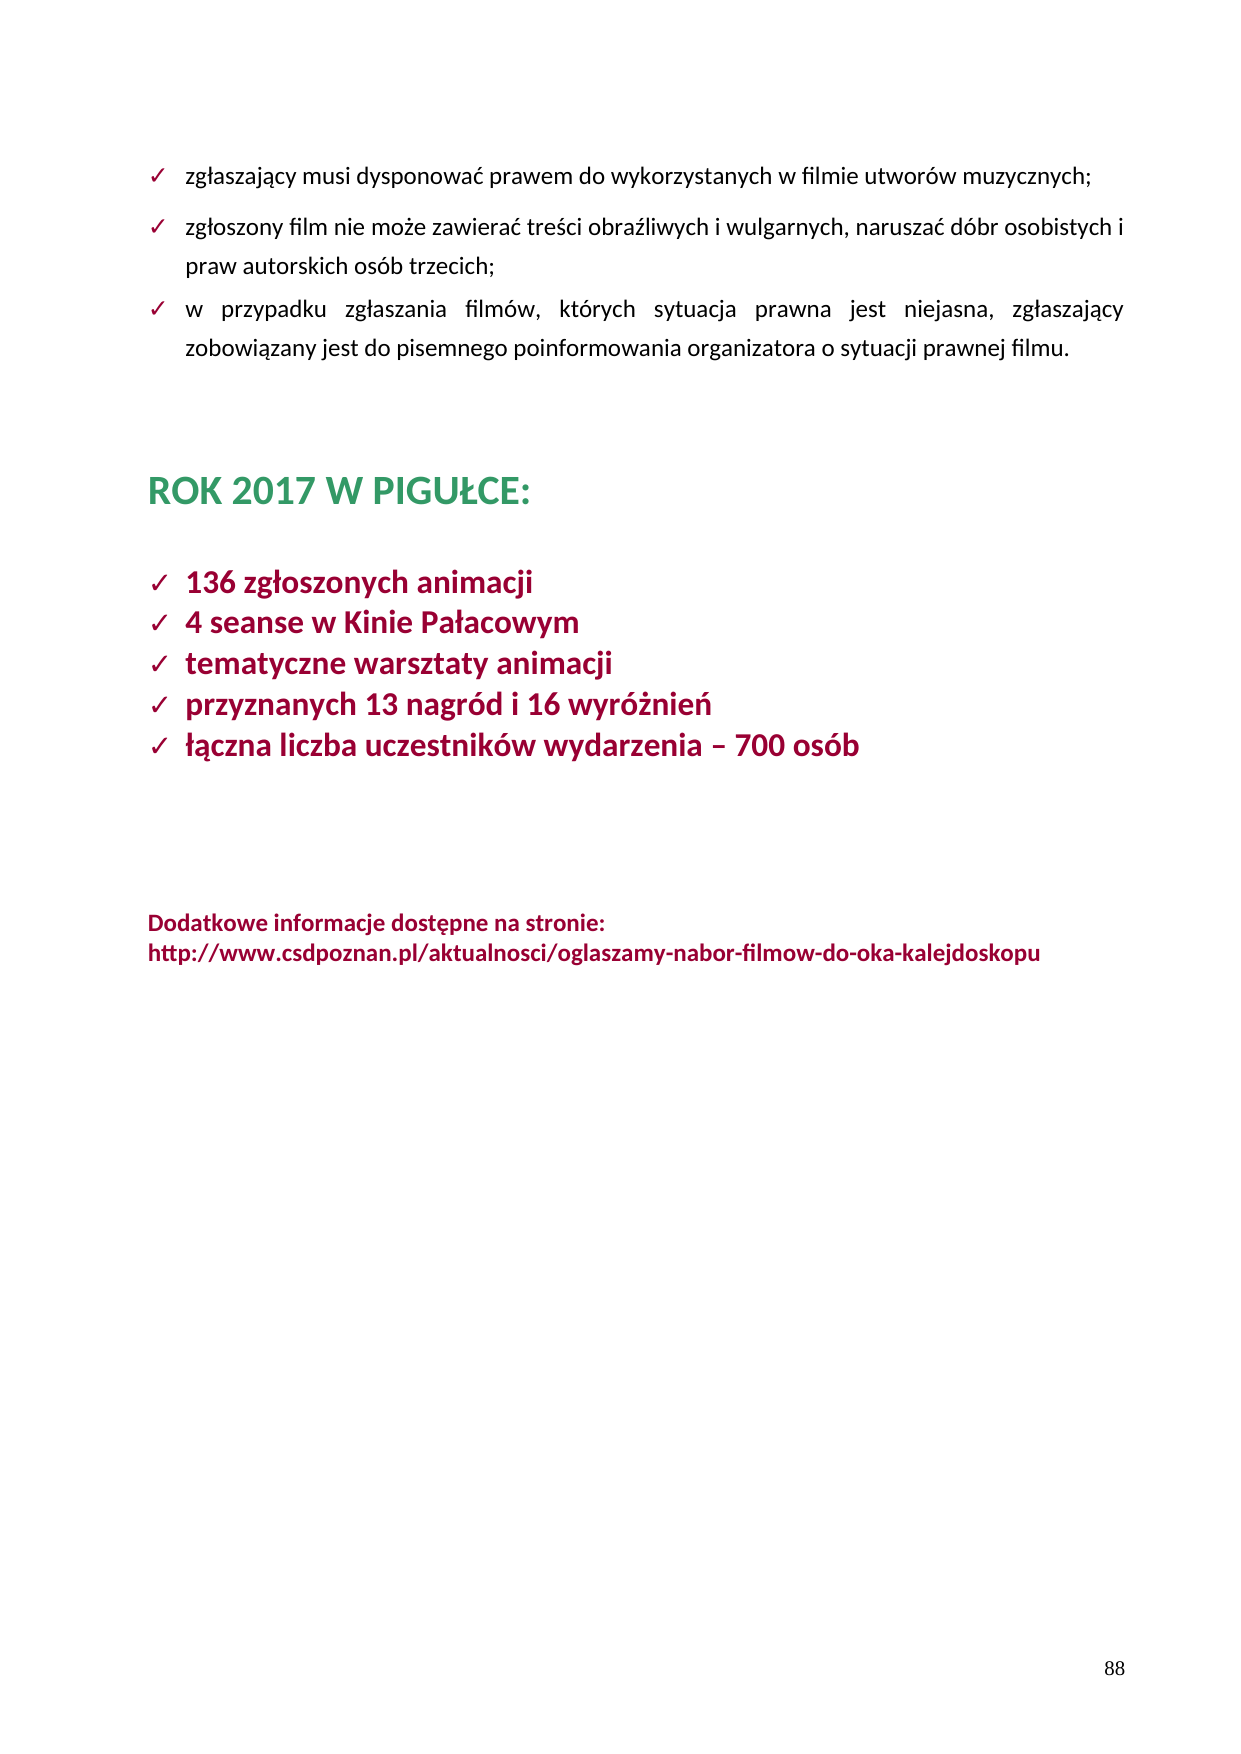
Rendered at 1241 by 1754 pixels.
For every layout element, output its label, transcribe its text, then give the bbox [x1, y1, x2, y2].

list zgłoszony film nie może zawierać treści obraźliwych i wulgarnych, naruszać dóbr osobistych i praw autorskich osób trzecich; [148, 199, 1125, 281]
list łączna liczba uczestników wydarzenia – 700 osób [148, 724, 1125, 764]
list przyznanych 13 nagród i 16 wyróżnień [148, 683, 1125, 724]
list tematyczne warsztaty animacji [148, 642, 1125, 683]
list 136 zgłoszonych animacji [148, 561, 1125, 602]
list 4 seanse w Kinie Pałacowym [148, 602, 1125, 642]
text Dodatkowe informacje dostępne na stronie: [148, 907, 1125, 937]
list zgłaszający musi dysponować prawem do wykorzystanych w filmie utworów muzycznych; [148, 148, 1125, 199]
text http://www.csdpoznan.pl/aktualnosci/oglaszamy-nabor-filmow-do-oka-kalejdoskopu [148, 937, 1125, 968]
text ROK 2017 W PIGUŁCE: [148, 464, 1125, 515]
list w przypadku zgłaszania filmów, których sytuacja prawna jest niejasna, zgłaszający zobowiązany jest do pisemnego poinformowania organizatora o sytuacji prawnej filmu. [148, 281, 1125, 362]
